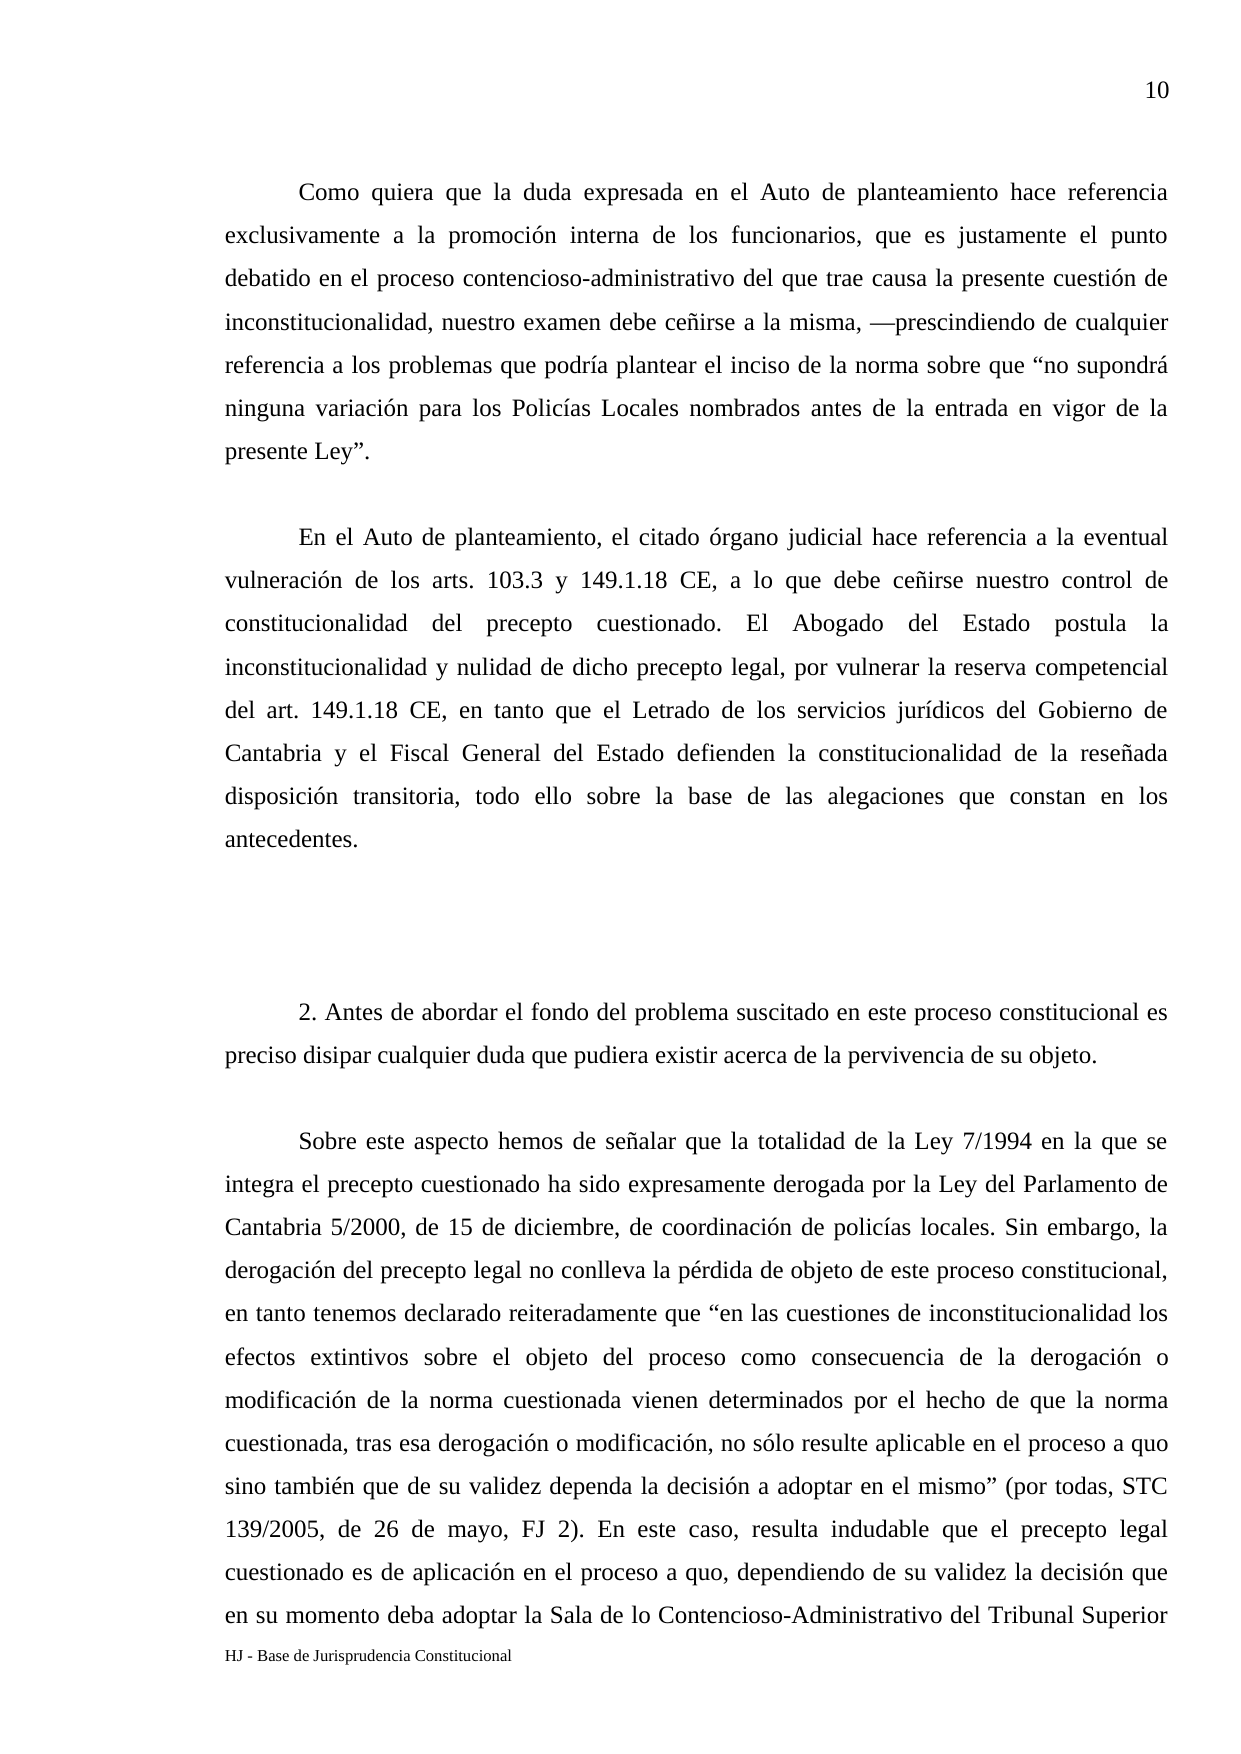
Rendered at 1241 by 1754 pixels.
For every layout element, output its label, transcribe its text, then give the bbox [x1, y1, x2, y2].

text Como quiera que la duda expresada en el Auto de planteamiento hace referencia exclusivamente a la promoción interna de los funcionarios, que es justamente el punto debatido en el proceso contencioso-administrativo del que trae causa la presente cuestión de inconstitucionalidad, nuestro examen debe ceñirse a la misma, —prescindiendo de cualquier referencia a los problemas que podría plantear el inciso de la norma sobre que “no supondrá ninguna variación para los Policías Locales nombrados antes de la entrada en vigor de la presente Ley”. [224, 177, 1169, 465]
text 2. Antes de abordar el fondo del problema suscitado en este proceso constitucional es preciso disipar cualquier duda que pudiera existir acerca de la pervivencia de su objeto. [224, 997, 1169, 1068]
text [224, 1126, 1169, 1629]
text En el Auto de planteamiento, el citado órgano judicial hace referencia a la eventual vulneración de los arts. 103.3 y 149.1.18 CE, a lo que debe ceñirse nuestro control de constitucionalidad del precepto cuestionado. El Abogado del Estado postula la inconstitucionalidad y nulidad de dicho precepto legal, por vulnerar la reserva competencial del art. 149.1.18 CE, en tanto que el Letrado de los servicios jurídicos del Gobierno de Cantabria y el Fiscal General del Estado defienden la constitucionalidad de la reseñada disposición transitoria, todo ello sobre la base de las alegaciones que constan en los antecedentes. [224, 522, 1169, 853]
